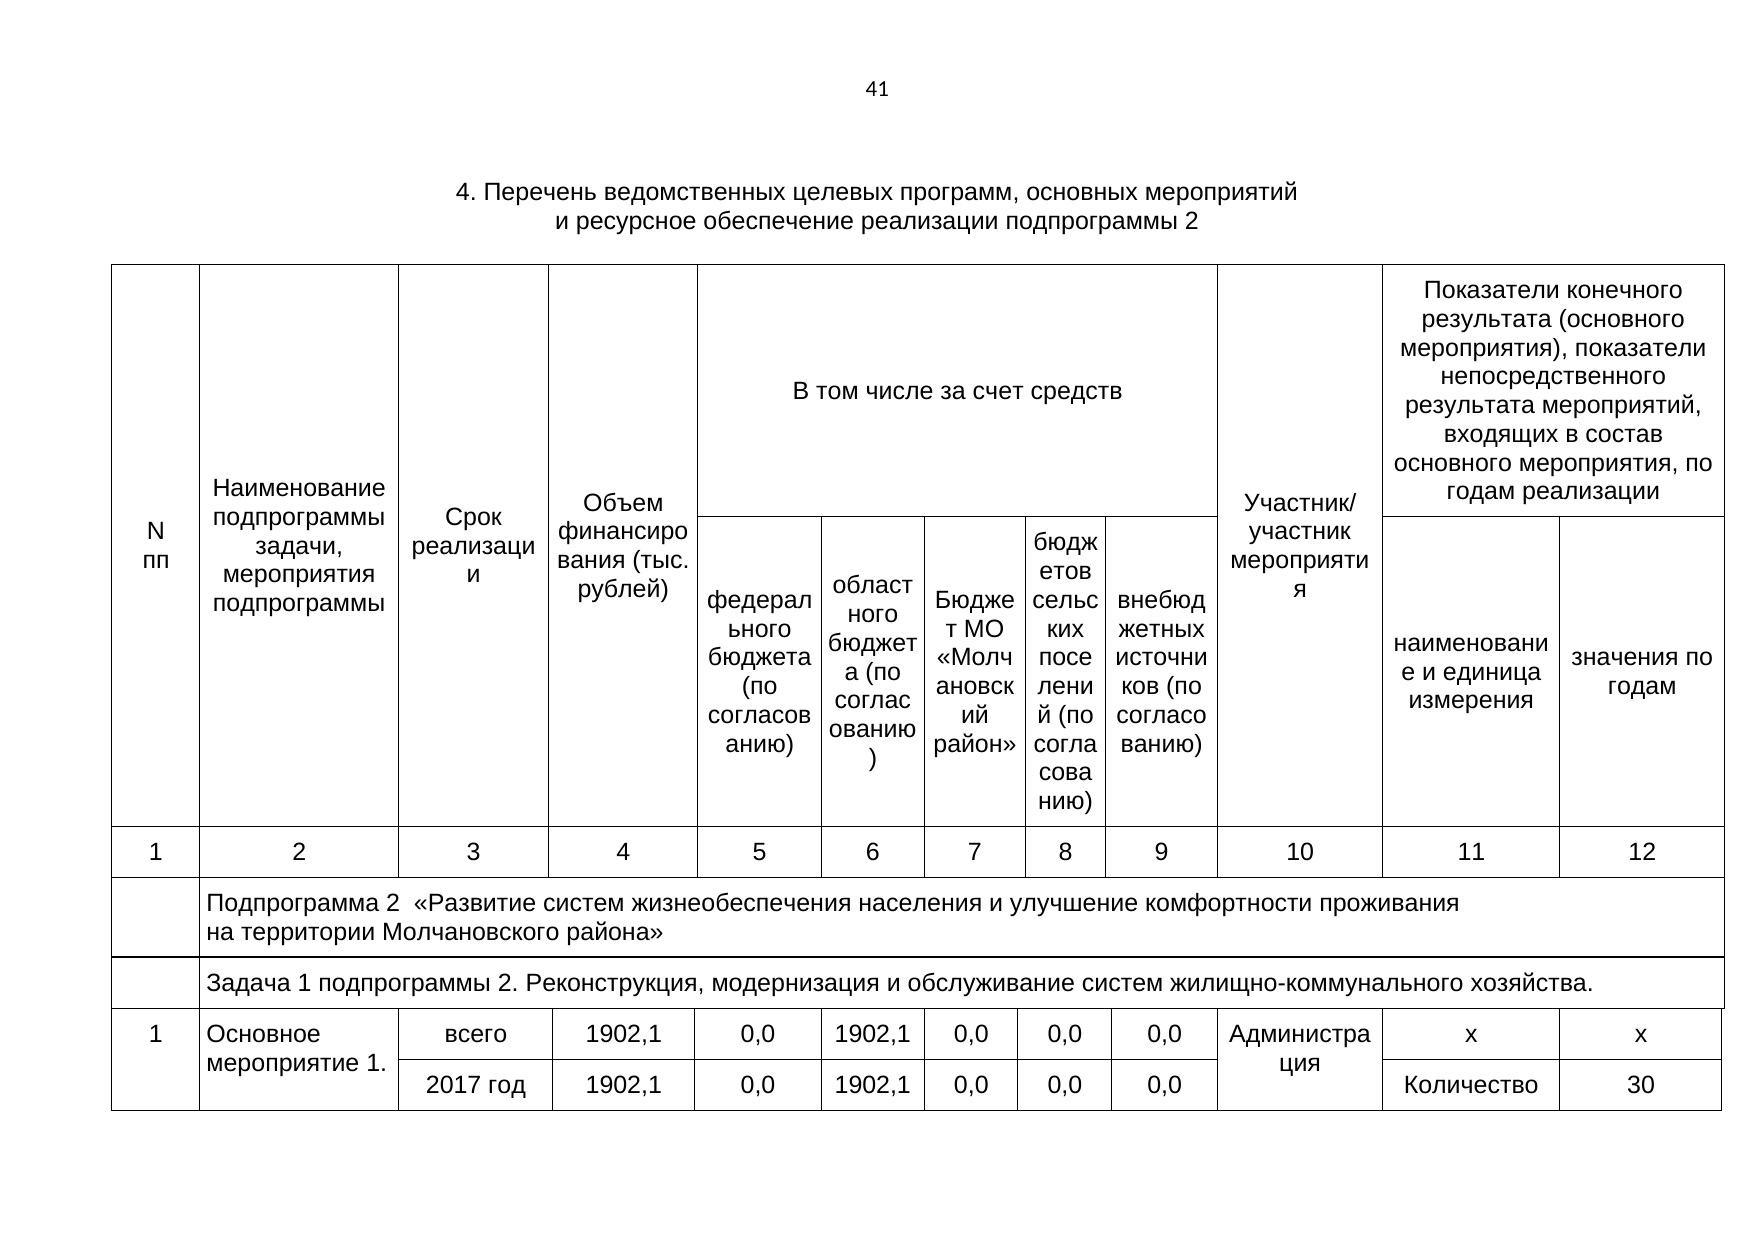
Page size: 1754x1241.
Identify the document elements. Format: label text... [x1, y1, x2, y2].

table_cell значения по годам [1560, 517, 1724, 826]
table_cell 4 [549, 827, 697, 877]
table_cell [1383, 1060, 1559, 1109]
table_cell 0,0 [925, 1009, 1017, 1058]
table_cell 12 [1560, 827, 1724, 877]
table_cell 0,0 [1112, 1060, 1217, 1109]
table_cell 0,0 [1018, 1009, 1111, 1058]
table_cell [112, 958, 199, 1007]
table_cell 7 [925, 827, 1025, 877]
table_cell 30 [1560, 1060, 1721, 1109]
table_cell Основное мероприятие 1. Снижения количества аварий в системах отопления, водоснабжения и водоотведения коммунального комплекса Томской области [200, 1009, 398, 1109]
table_cell 8 [1026, 827, 1105, 877]
table_cell x [1560, 1009, 1721, 1058]
table_cell 10 [1218, 827, 1382, 877]
table_cell 2017 год [399, 1060, 552, 1109]
text 4. Перечень ведомственных целевых программ, основных мероприятий [118, 177, 1636, 206]
table_header Показатели конечного результата (основного мероприятия), показатели непосредственного результата мероприятий, входящих в состав основного мероприятия, по годам реализации [1383, 265, 1724, 516]
table_cell внебюджетных источников (по согласованию) [1106, 517, 1217, 826]
table_cell 11 [1383, 827, 1559, 877]
table_cell 0,0 [925, 1060, 1017, 1109]
table_header N пп [112, 265, 199, 826]
table_cell 1902,1 [822, 1060, 924, 1109]
table_cell 5 [698, 827, 821, 877]
table_cell всего [399, 1009, 552, 1058]
table_header Участник/участник мероприятия [1218, 265, 1382, 826]
table_cell Задача 1 подпрограммы 2. Реконструкция, модернизация и обслуживание систем жилищно-коммунального хозяйства. [200, 958, 1724, 1007]
text и ресурсное обеспечение реализации подпрограммы 2 [118, 206, 1636, 235]
table_cell 0,0 [1112, 1009, 1217, 1058]
table_cell 1902,1 [553, 1060, 694, 1109]
table_cell Бюджет МО «Молчановский район» [925, 517, 1025, 826]
table_cell 3 [399, 827, 548, 877]
table_cell 9 [1106, 827, 1217, 877]
table_cell бюджетов сельских поселений (по согласованию) [1026, 517, 1105, 826]
table_header Наименование подпрограммы задачи, мероприятия подпрограммы [200, 265, 398, 826]
table_cell федерального бюджета (по согласованию) [698, 517, 821, 826]
table_cell 0,0 [695, 1060, 821, 1109]
table_header Срок реализации [399, 265, 548, 826]
table_header Объем финансирования (тыс. рублей) [549, 265, 697, 826]
table_cell x [1383, 1009, 1559, 1058]
table_cell Подпрограмма 2 «Развитие систем жизнеобеспечения населения и улучшение комфортности проживания на территории Молчановского района» [200, 878, 1724, 956]
table_cell 2 [200, 827, 398, 877]
table_cell 1902,1 [822, 1009, 924, 1058]
table_cell 6 [822, 827, 924, 877]
table_cell 0,0 [695, 1009, 821, 1058]
table_cell областного бюджета (по согласованию) [822, 517, 924, 826]
table_cell 1 [112, 827, 199, 877]
table_cell 1 [112, 1009, 199, 1109]
table_header В том числе за счет средств [698, 265, 1217, 516]
table_cell 0,0 [1018, 1060, 1111, 1109]
table_cell Администрация Молчановского района, Администрации сельских поселений Молчановского района [1218, 1009, 1382, 1109]
table_cell наименование и единица измерения [1383, 517, 1559, 826]
table_cell 1902,1 [553, 1009, 694, 1058]
table_cell [112, 878, 199, 956]
